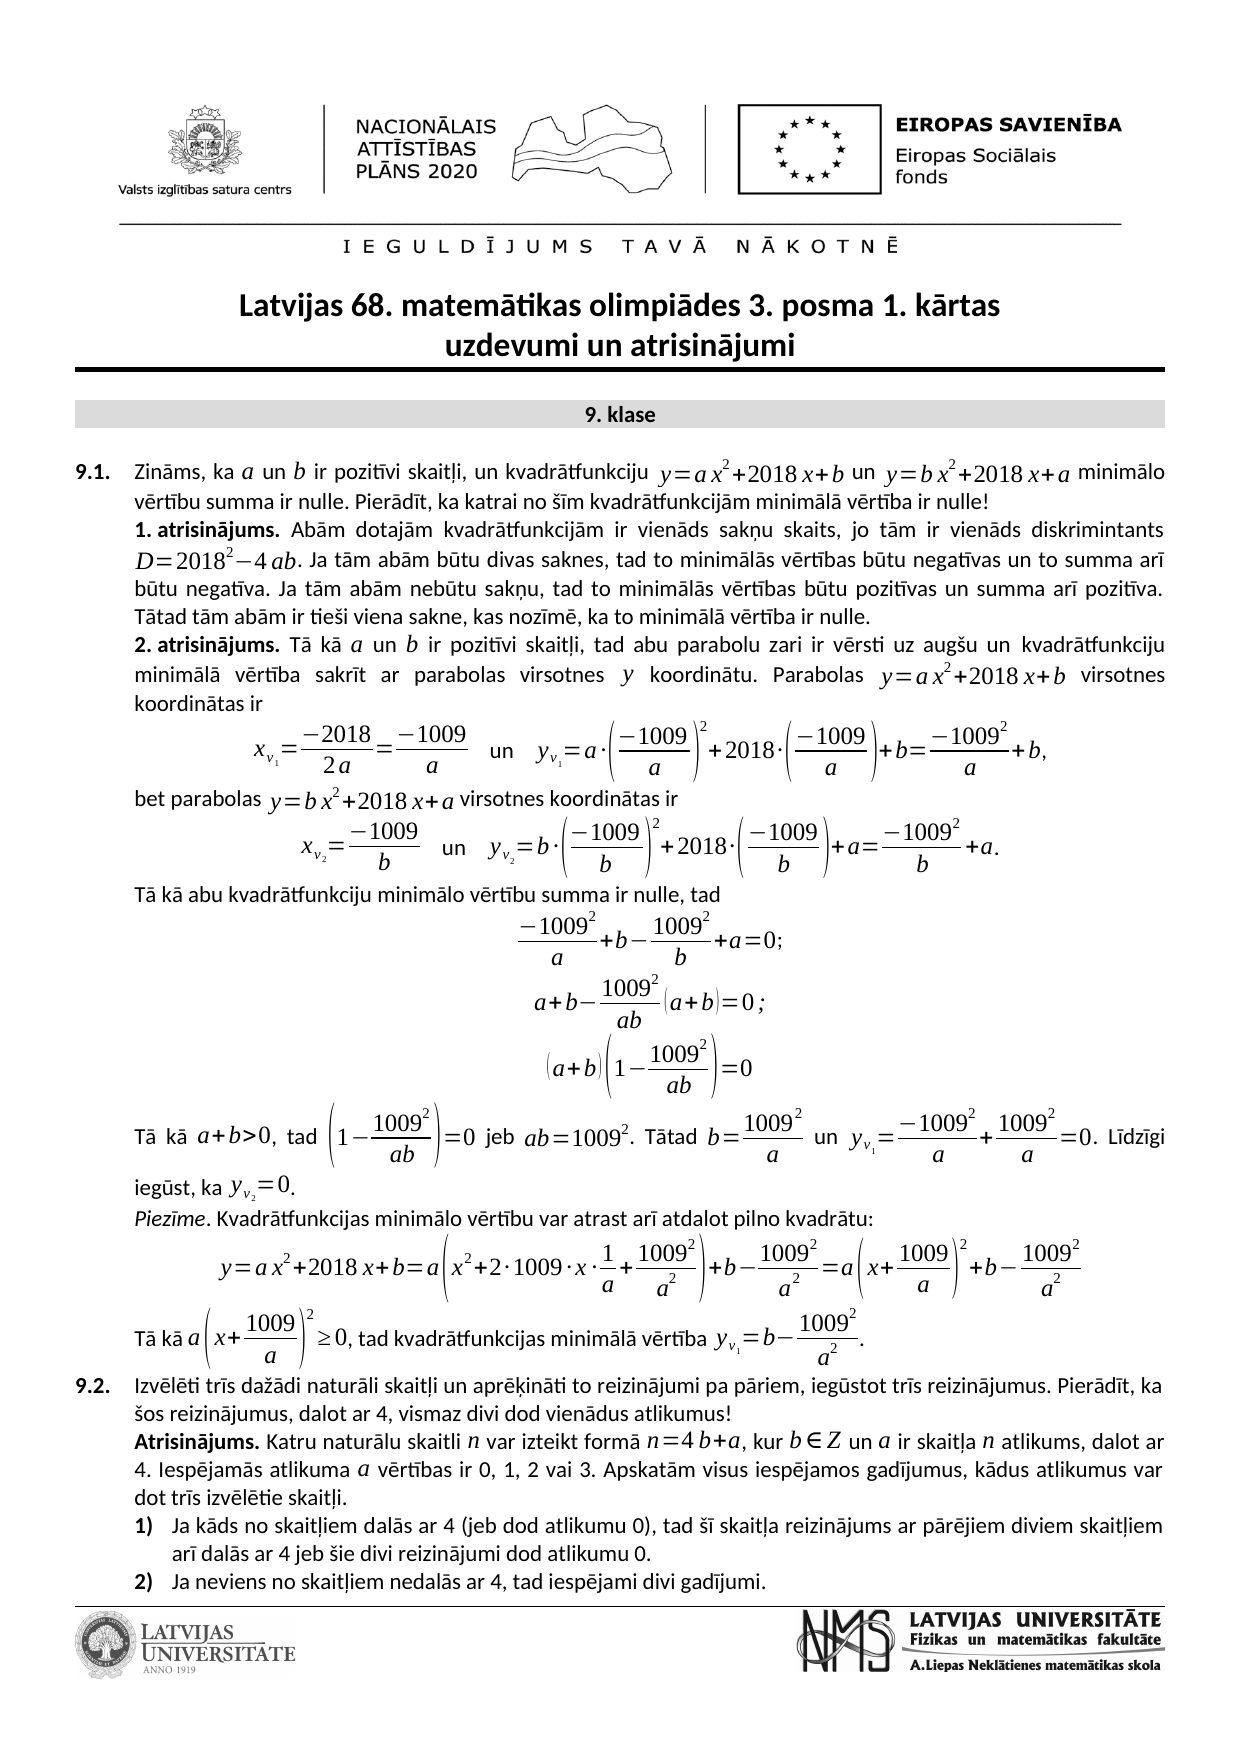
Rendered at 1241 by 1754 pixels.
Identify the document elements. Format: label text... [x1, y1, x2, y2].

text 9.1. Zināms, ka un ir pozitīvi skaitļi, un kvadrātfunkciju un minimālo vērtību summa ir nulle. Pierādīt, ka katrai no šīm kvadrātfunkcijām minimālā vērtība ir nulle! [75, 456, 1165, 515]
text 1. atrisinājums. Abām dotajām kvadrātfunkcijām ir vienāds sakņu skaits, jo tām ir vienāds diskrimintants . Ja tām abām būtu divas saknes, tad to minimālās vērtības būtu negatīvas un to summa arī būtu negatīva. Ja tām abām nebūtu sakņu, tad to minimālās vērtības būtu pozitīvas un summa arī pozitīva. Tātad tām abām ir tieši viena sakne, kas nozīmē, ka to minimālā vērtība ir nulle. [134, 515, 1165, 630]
list Ja neviens no skaitļiem nedalās ar 4, tad iespējami divi gadījumi. [134, 1567, 1165, 1595]
text bet parabolas virsotnes koordinātas ir [134, 783, 1165, 814]
text un , [134, 717, 1165, 783]
text Piezīme. Kvadrātfunkcijas minimālo vērtību var atrast arī atdalot pilno kvadrātu: [134, 1204, 1165, 1232]
picture [118, 73, 1122, 284]
text Tā kā , tad kvadrātfunkcijas minimālā vērtība . [134, 1305, 1165, 1371]
text Tā kā , tad jeb . Tātad un . Līdzīgi iegūst, ka . [134, 1102, 1165, 1204]
picture [75, 1611, 296, 1679]
picture [796, 1609, 1166, 1672]
text un . [134, 814, 1165, 880]
text Atrisinājums. Katru naturālu skaitli var izteikt formā , kur un ir skaitļa atlikums, dalot ar 4. Iespējamās atlikuma vērtības ir 0, 1, 2 vai 3. Apskatām visus iespējamos gadījumus, kādus atlikumus var dot trīs izvēlētie skaitļi. [134, 1427, 1165, 1511]
text ; [134, 908, 1165, 970]
text 2. atrisinājums. Tā kā un ir pozitīvi skaitļi, tad abu parabolu zari ir vērsti uz augšu un kvadrātfunkciju minimālā vērtība sakrīt ar parabolas virsotnes koordinātu. Parabolas virsotnes koordinātas ir [134, 630, 1165, 717]
text 9. klase [75, 400, 1165, 428]
text 9.2. Izvēlēti trīs dažādi naturāli skaitļi un aprēķināti to reizinājumi pa pāriem, iegūstot trīs reizinājumus. Pierādīt, ka šos reizinājumus, dalot ar 4, vismaz divi dod vienādus atlikumus! [75, 1371, 1165, 1427]
list Ja kāds no skaitļiem dalās ar 4 (jeb dod atlikumu 0), tad šī skaitļa reizinājums ar pārējiem diviem skaitļiem arī dalās ar 4 jeb šie divi reizinājumi dod atlikumu 0. [134, 1511, 1165, 1567]
text Latvijas 68. matemātikas olimpiādes 3. posma 1. kārtas uzdevumi un atrisinājumi [75, 284, 1165, 367]
text Tā kā abu kvadrātfunkciju minimālo vērtību summa ir nulle, tad [134, 880, 1165, 908]
